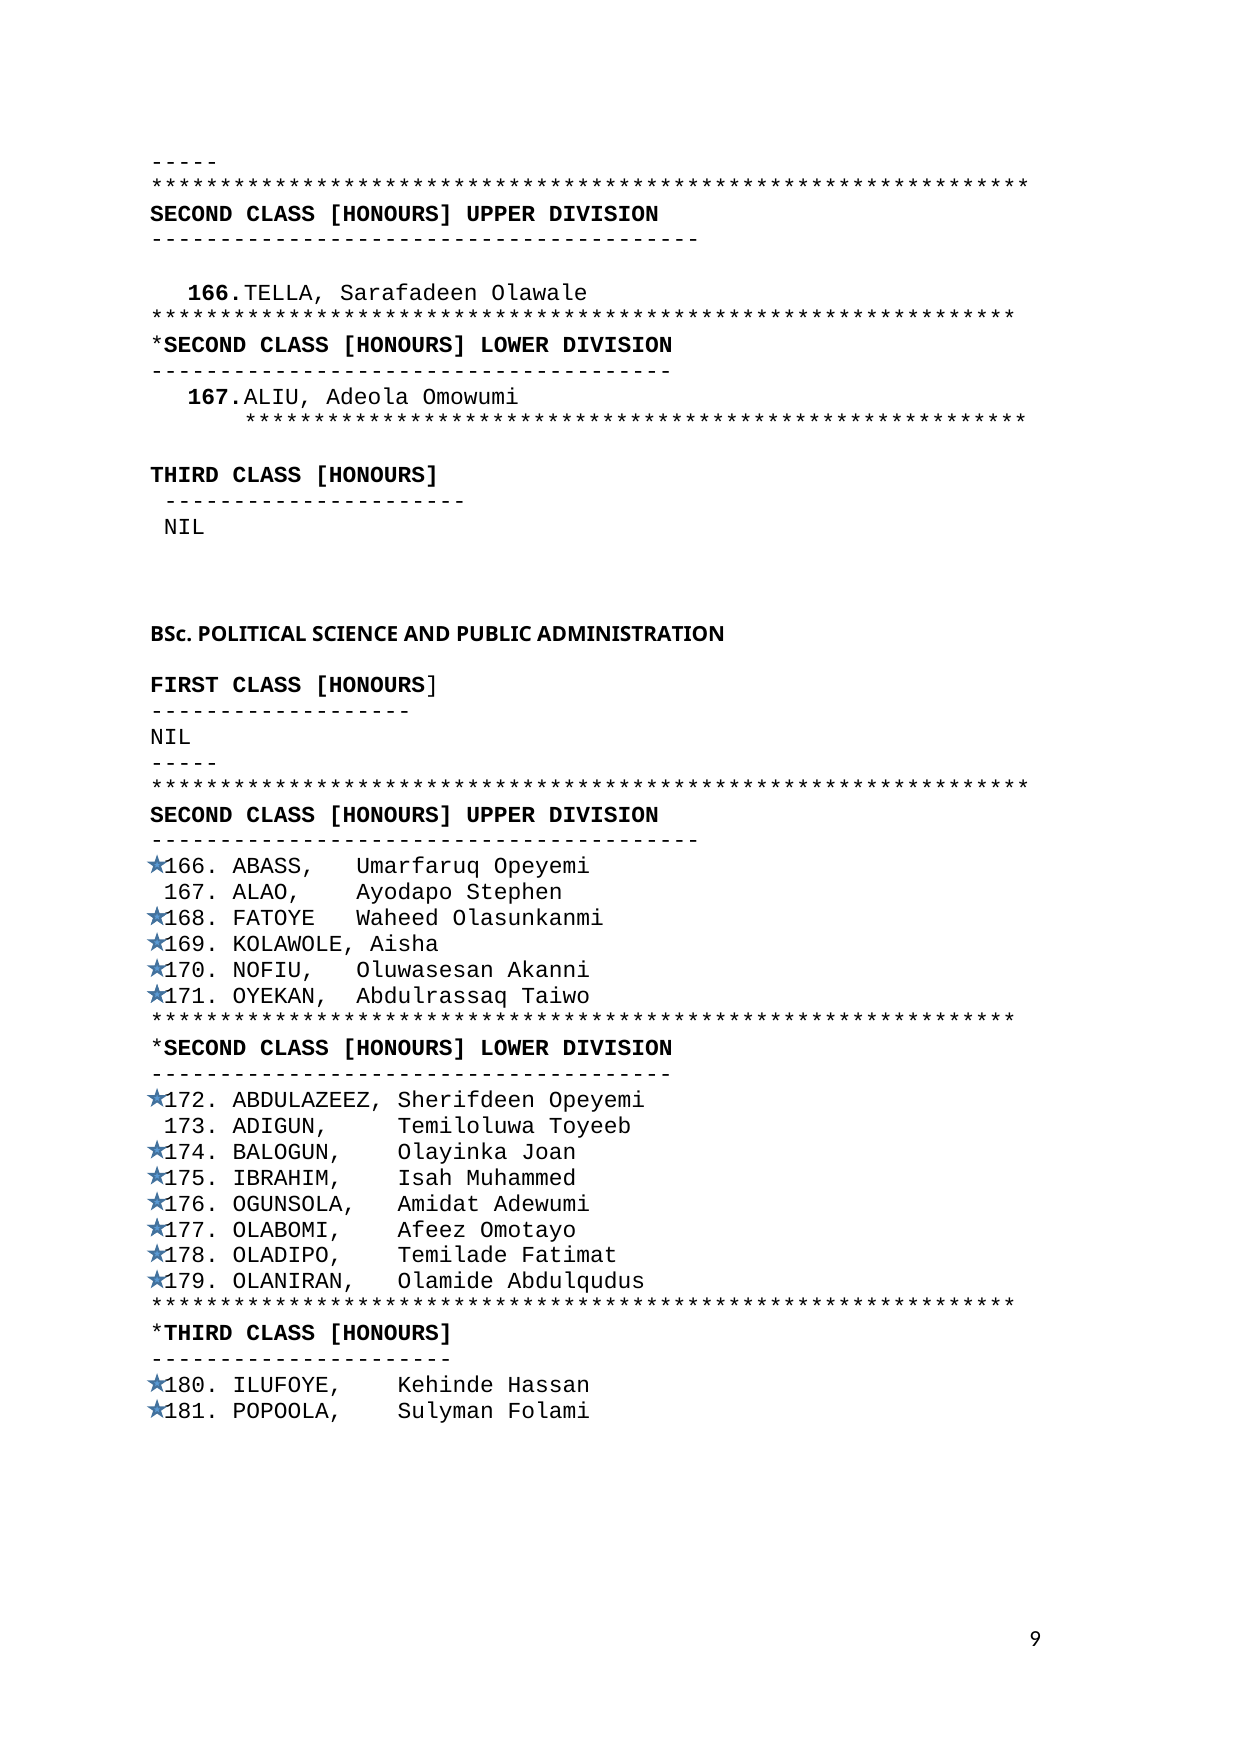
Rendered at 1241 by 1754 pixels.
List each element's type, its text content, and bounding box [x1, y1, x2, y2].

text ****************************************************************THIRD CLASS [HONOURS] [150, 1296, 1041, 1348]
text **************************************************************** [150, 176, 1041, 202]
text ------------------- [150, 699, 1041, 725]
text 168. FATOYE Waheed Olasunkanmi [150, 907, 1041, 933]
text NIL [150, 515, 1041, 541]
list TELLA, Sarafadeen Olawale [187, 282, 1041, 308]
text 176. OGUNSOLA, Amidat Adewumi [150, 1192, 1041, 1218]
text BSc. POLITICAL SCIENCE AND PUBLIC ADMINISTRATION [150, 619, 1041, 647]
text 174. BALOGUN, Olayinka Joan [150, 1140, 1041, 1166]
text 178. OLADIPO, Temilade Fatimat [150, 1244, 1041, 1270]
text ---------------------- [150, 489, 1041, 515]
text ----- [150, 751, 1041, 777]
text 171. OYEKAN, Abdulrassaq Taiwo [150, 984, 1041, 1010]
text ---------------------------------------- [150, 829, 1041, 855]
text 169. KOLAWOLE, Aisha [150, 933, 1041, 958]
text ---------------------- [150, 1348, 1041, 1373]
text 173. ADIGUN, Temiloluwa Toyeeb [150, 1114, 1041, 1140]
text 180. ILUFOYE, Kehinde Hassan [150, 1373, 1041, 1399]
text 166. ABASS, Umarfaruq Opeyemi [150, 855, 1041, 881]
text SECOND CLASS [HONOURS] UPPER DIVISION [150, 202, 1041, 228]
text THIRD CLASS [HONOURS] [150, 463, 1041, 489]
text 167. ALAO, Ayodapo Stephen [150, 881, 1041, 907]
text 172. ABDULAZEEZ, Sherifdeen Opeyemi [150, 1088, 1041, 1114]
text 170. NOFIU, Oluwasesan Akanni [150, 958, 1041, 984]
text ****************************************************************SECOND CLASS [HONOURS] LOWER DIVISION [150, 308, 1041, 359]
text SECOND CLASS [HONOURS] UPPER DIVISION [150, 803, 1041, 829]
text NIL [150, 725, 1041, 751]
text 181. POPOOLA, Sulyman Folami [150, 1399, 1041, 1425]
text -------------------------------------- [150, 359, 1041, 386]
text 179. OLANIRAN, Olamide Abdulqudus [150, 1270, 1041, 1296]
text ****************************************************************SECOND CLASS [HONOURS] LOWER DIVISION [150, 1010, 1041, 1062]
list ALIU, Adeola Omowumi ********************************************************* [187, 386, 1041, 437]
text **************************************************************** [150, 777, 1041, 803]
text ----- [150, 150, 1041, 176]
text FIRST CLASS [HONOURS] [150, 673, 1041, 699]
text 175. IBRAHIM, Isah Muhammed [150, 1166, 1041, 1192]
text ---------------------------------------- [150, 228, 1041, 254]
text -------------------------------------- [150, 1062, 1041, 1088]
text 177. OLABOMI, Afeez Omotayo [150, 1218, 1041, 1244]
